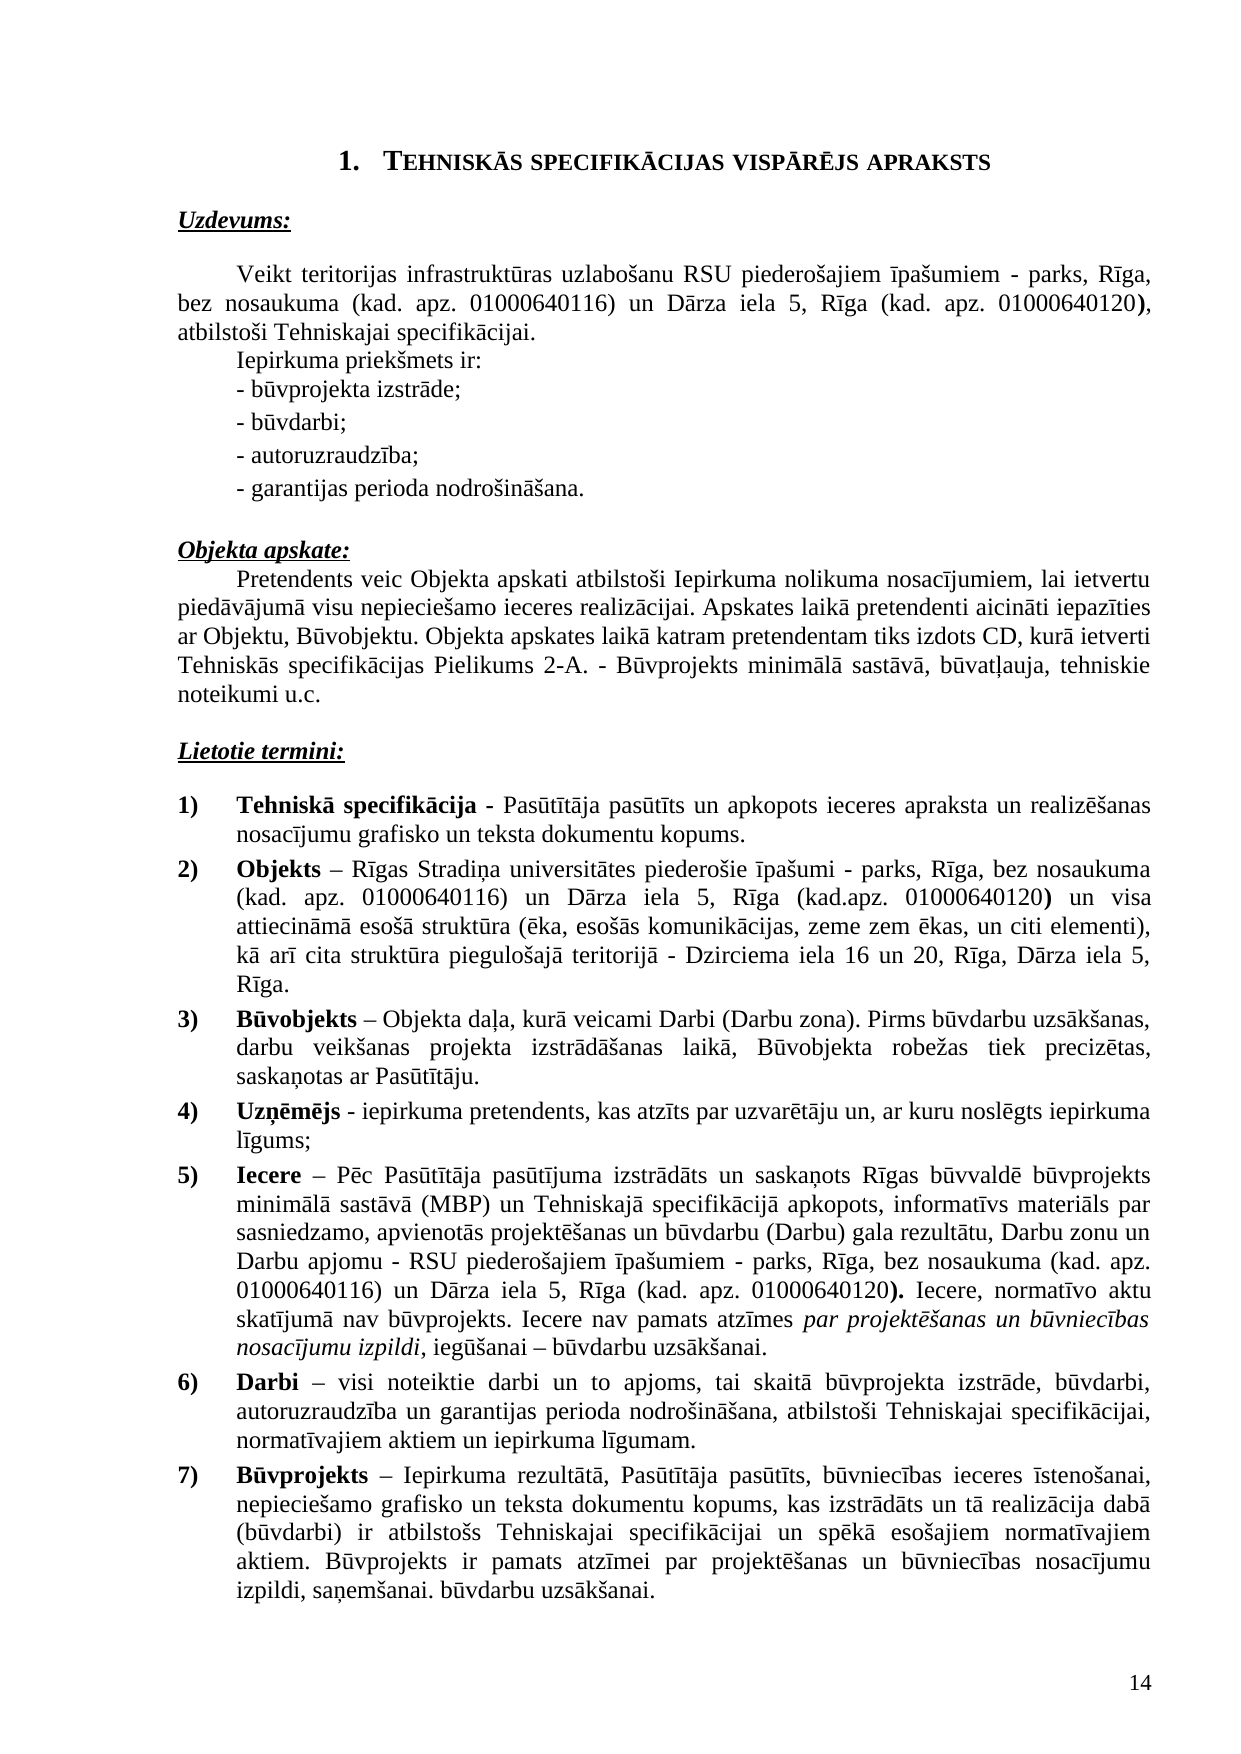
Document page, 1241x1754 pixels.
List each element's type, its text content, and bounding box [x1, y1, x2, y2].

text Pretendents veic Objekta apskati atbilstoši Iepirkuma nolikuma nosacījumiem, lai ietvertu piedāvājumā visu nepieciešamo ieceres realizācijai. Apskates laikā pretendenti aicināti iepazīties ar Objektu, Būvobjektu. Objekta apskates laikā katram pretendentam tiks izdots CD, kurā ietverti Tehniskās specifikācijas Pielikums 2-A. - Būvprojekts minimālā sastāvā, būvatļauja, tehniskie noteikumi u.c. [177, 564, 1152, 707]
text - autoruzraudzība; [177, 440, 1152, 469]
list Uzdevums: [177, 205, 1152, 234]
text Veikt teritorijas infrastruktūras uzlabošanu RSU piederošajiem īpašumiem - parks, Rīga, bez nosaukuma (kad. apz. 01000640116) un Dārza iela 5, Rīga (kad. apz. 01000640120), atbilstoši Tehniskajai specifikācijai. [177, 259, 1152, 345]
subtitle Tehniskās specifikācijas vispārējs apraksts [177, 143, 1152, 177]
list Tehniskā specifikācija - Pasūtītāja pasūtīts un apkopots ieceres apraksta un realizēšanas nosacījumu grafisko un teksta dokumentu kopums. [177, 790, 1152, 847]
list Uzņēmējs - iepirkuma pretendents, kas atzīts par uzvarētāju un, ar kuru noslēgts iepirkuma līgums; [177, 1096, 1152, 1154]
list Objekts – Rīgas Stradiņa universitātes piederošie īpašumi - parks, Rīga, bez nosaukuma (kad. apz. 01000640116) un Dārza iela 5, Rīga (kad.apz. 01000640120) un visa attiecināmā esošā struktūra (ēka, esošās komunikācijas, zeme zem ēkas, un citi elementi), kā arī cita struktūra piegulošajā teritorijā - Dzirciema iela 16 un 20, Rīga, Dārza iela 5, Rīga. [177, 854, 1152, 997]
text - būvdarbi; [177, 407, 1152, 436]
text Iepirkuma priekšmets ir: [177, 345, 1152, 374]
text - garantijas perioda nodrošināšana. [177, 473, 1152, 502]
list Iecere – Pēc Pasūtītāja pasūtījuma izstrādāts un saskaņots Rīgas būvvaldē būvprojekts minimālā sastāvā (MBP) un Tehniskajā specifikācijā apkopots, informatīvs materiāls par sasniedzamo, apvienotās projektēšanas un būvdarbu (Darbu) gala rezultātu, Darbu zonu un Darbu apjomu - RSU piederošajiem īpašumiem - parks, Rīga, bez nosaukuma (kad. apz. 01000640116) un Dārza iela 5, Rīga (kad. apz. 01000640120). Iecere, normatīvo aktu skatījumā nav būvprojekts. Iecere nav pamats atzīmes par projektēšanas un būvniecības nosacījumu izpildi, iegūšanai – būvdarbu uzsākšanai. [177, 1160, 1152, 1361]
text Lietotie termini: [177, 736, 1152, 765]
list Darbi – visi noteiktie darbi un to apjoms, tai skaitā būvprojekta izstrāde, būvdarbi, autoruzraudzība un garantijas perioda nodrošināšana, atbilstoši Tehniskajai specifikācijai, normatīvajiem aktiem un iepirkuma līgumam. [177, 1367, 1152, 1454]
list Būvobjekts – Objekta daļa, kurā veicami Darbi (Darbu zona). Pirms būvdarbu uzsākšanas, darbu veikšanas projekta izstrādāšanas laikā, Būvobjekta robežas tiek precizētas, saskaņotas ar Pasūtītāju. [177, 1004, 1152, 1090]
text Objekta apskate: [177, 535, 1152, 564]
list Būvprojekts – Iepirkuma rezultātā, Pasūtītāja pasūtīts, būvniecības ieceres īstenošanai, nepieciešamo grafisko un teksta dokumentu kopums, kas izstrādāts un tā realizācija dabā (būvdarbi) ir atbilstošs Tehniskajai specifikācijai un spēkā esošajiem normatīvajiem aktiem. Būvprojekts ir pamats atzīmei par projektēšanas un būvniecības nosacījumu izpildi, saņemšanai. būvdarbu uzsākšanai. [177, 1460, 1152, 1604]
text - būvprojekta izstrāde; [177, 374, 1152, 403]
